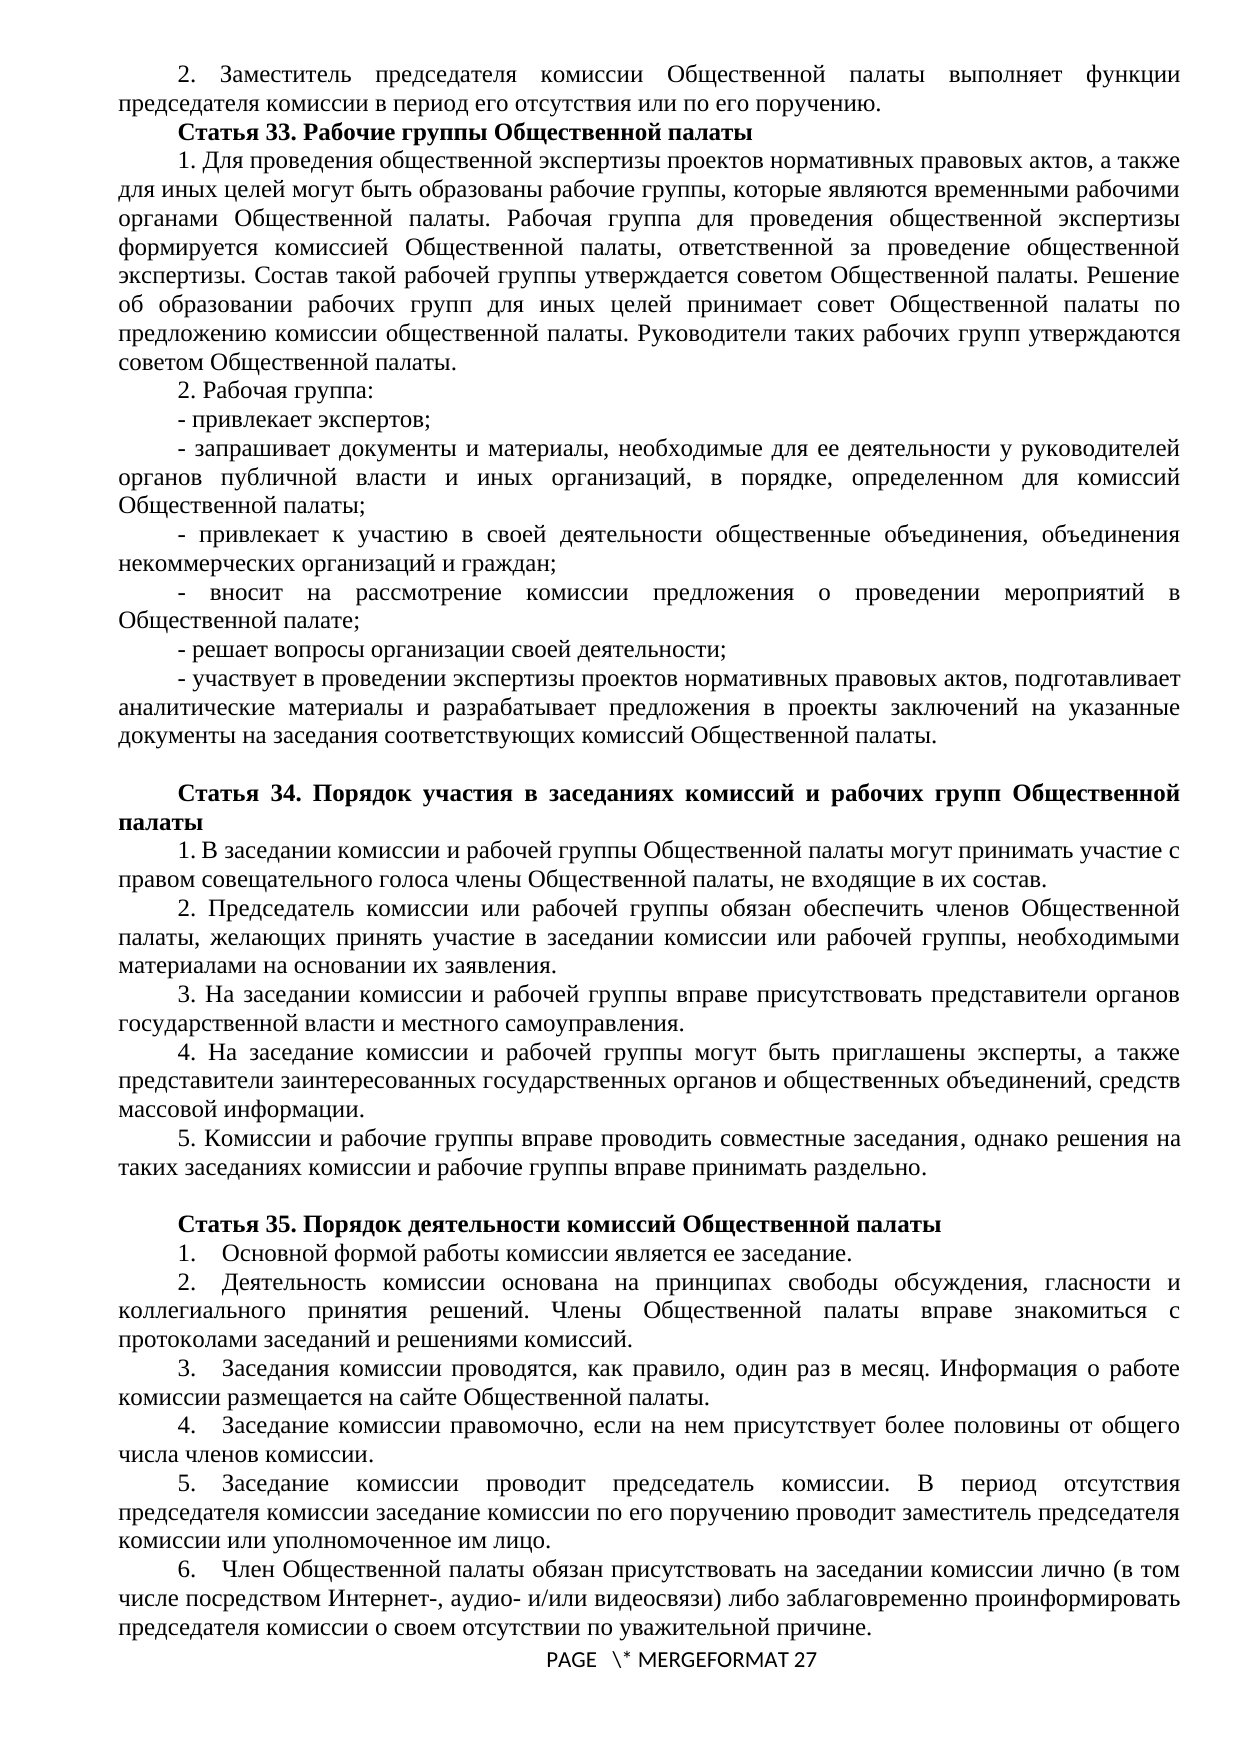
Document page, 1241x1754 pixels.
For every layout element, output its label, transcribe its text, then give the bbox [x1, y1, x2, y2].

text - вносит на рассмотрение комиссии предложения о проведении мероприятий в Общественной палате; [118, 577, 1181, 634]
text - решает вопросы организации своей деятельности; [118, 634, 1181, 663]
list Основной формой работы комиссии является ее заседание. [118, 1238, 1181, 1267]
text Статья 33. Рабочие группы Общественной палаты [118, 117, 1181, 145]
text 2. Рабочая группа: [118, 375, 1181, 404]
text 2. Заместитель председателя комиссии Общественной палаты выполняет функции председателя комиссии в период его отсутствия или по его поручению. [118, 59, 1181, 117]
text - привлекает экспертов; [118, 404, 1181, 433]
text 5. Комиссии и рабочие группы вправе проводить совместные заседания, однако решения на таких заседаниях комиссии и рабочие группы вправе принимать раздельно. [118, 1123, 1181, 1180]
subtitle Статья 35. Порядок деятельности комиссий Общественной палаты [118, 1209, 1181, 1238]
text - запрашивает документы и материалы, необходимые для ее деятельности у руководителей органов публичной власти и иных организаций, в порядке, определенном для комиссий Общественной палаты; [118, 433, 1181, 519]
list Заседание комиссии правомочно, если на нем присутствует более половины от общего числа членов комиссии. [118, 1410, 1181, 1468]
text 4. На заседание комиссии и рабочей группы могут быть приглашены эксперты, а также представители заинтересованных государственных органов и общественных объединений, средств массовой информации. [118, 1037, 1181, 1123]
text - привлекает к участию в своей деятельности общественные объединения, объединения некоммерческих организаций и граждан; [118, 519, 1181, 577]
list Заседание комиссии проводит председатель комиссии. В период отсутствия председателя комиссии заседание комиссии по его поручению проводит заместитель председателя комиссии или уполномоченное им лицо. [118, 1468, 1181, 1554]
list Заседания комиссии проводятся, как правило, один раз в месяц. Информация о работе комиссии размещается на сайте Общественной палаты. [118, 1353, 1181, 1410]
text 2. Председатель комиссии или рабочей группы обязан обеспечить членов Общественной палаты, желающих принять участие в заседании комиссии или рабочей группы, необходимыми материалами на основании их заявления. [118, 893, 1181, 979]
text - участвует в проведении экспертизы проектов нормативных правовых актов, подготавливает аналитические материалы и разрабатывает предложения в проекты заключений на указанные документы на заседания соответствующих комиссий Общественной палаты. [118, 663, 1181, 749]
text 3. На заседании комиссии и рабочей группы вправе присутствовать представители органов государственной власти и местного самоуправления. [118, 979, 1181, 1037]
text Статья 34. Порядок участия в заседаниях комиссий и рабочих групп Общественной палаты [118, 778, 1181, 835]
list Деятельность комиссии основана на принципах свободы обсуждения, гласности и коллегиального принятия решений. Члены Общественной палаты вправе знакомиться с протоколами заседаний и решениями комиссий. [118, 1267, 1181, 1353]
text 1. В заседании комиссии и рабочей группы Общественной палаты могут принимать участие с правом совещательного голоса члены Общественной палаты, не входящие в их состав. [118, 835, 1181, 893]
list Член Общественной палаты обязан присутствовать на заседании комиссии лично (в том числе посредством Интернет-, аудио- и/или видеосвязи) либо заблаговременно проинформировать председателя комиссии о своем отсутствии по уважительной причине. [118, 1554, 1181, 1640]
text 1. Для проведения общественной экспертизы проектов нормативных правовых актов, а также для иных целей могут быть образованы рабочие группы, которые являются временными рабочими органами Общественной палаты. Рабочая группа для проведения общественной экспертизы формируется комиссией Общественной палаты, ответственной за проведение общественной экспертизы. Состав такой рабочей группы утверждается советом Общественной палаты. Решение об образовании рабочих групп для иных целей принимает совет Общественной палаты по предложению комиссии общественной палаты. Руководители таких рабочих групп утверждаются советом Общественной палаты. [118, 145, 1181, 375]
